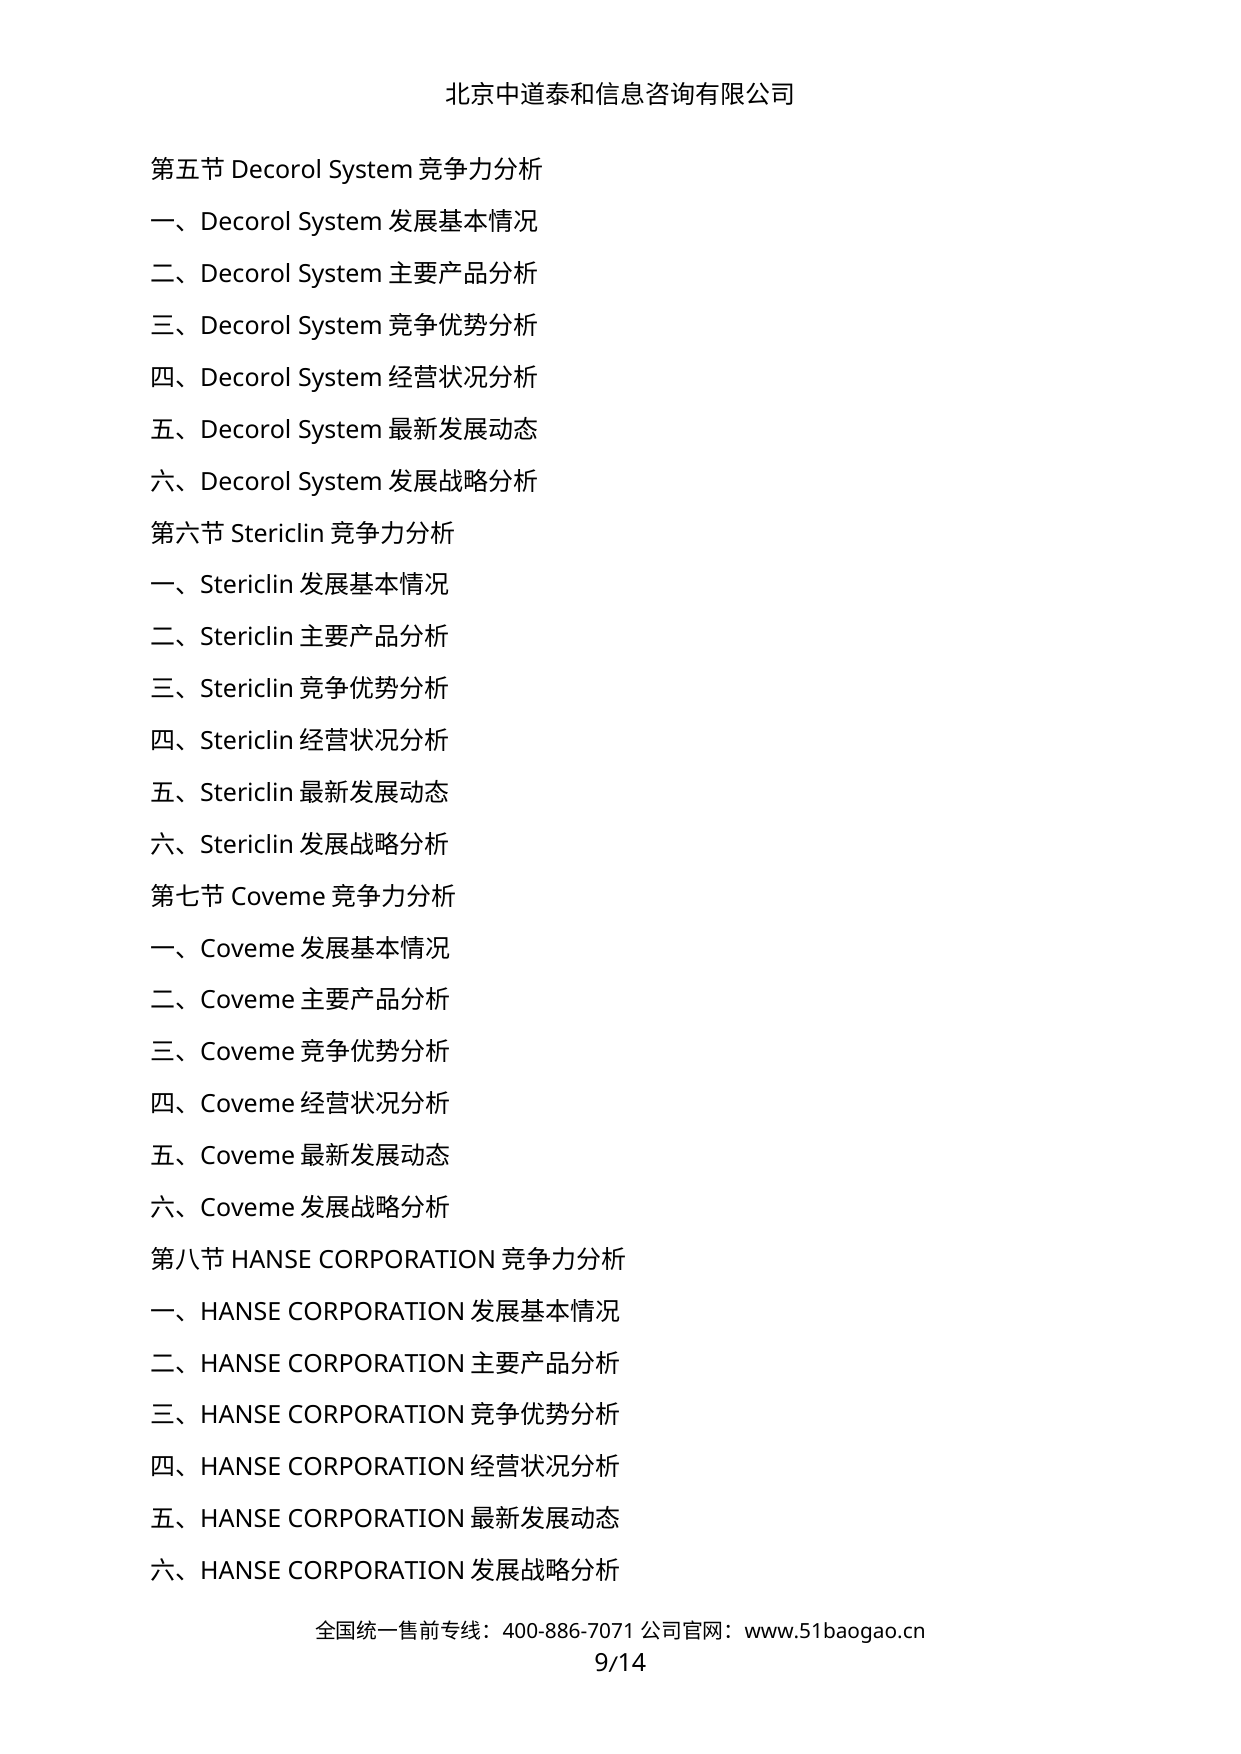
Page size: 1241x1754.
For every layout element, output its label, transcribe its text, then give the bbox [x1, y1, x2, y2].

text 第五节 Decorol System竞争力分析 [150, 150, 1090, 186]
text 六、Decorol System发展战略分析 [150, 461, 1090, 497]
text 四、HANSE CORPORATION经营状况分析 [150, 1447, 1090, 1483]
text 三、Decorol System竞争优势分析 [150, 306, 1090, 342]
text 一、Stericlin发展基本情况 [150, 565, 1090, 601]
text 二、Decorol System主要产品分析 [150, 254, 1090, 290]
text 第七节 Coveme竞争力分析 [150, 876, 1090, 912]
text 二、HANSE CORPORATION主要产品分析 [150, 1343, 1090, 1379]
text 二、Coveme主要产品分析 [150, 980, 1090, 1016]
text 一、Decorol System发展基本情况 [150, 202, 1090, 238]
text 五、Coveme最新发展动态 [150, 1136, 1090, 1172]
text 五、Stericlin最新发展动态 [150, 772, 1090, 809]
text 一、HANSE CORPORATION发展基本情况 [150, 1291, 1090, 1327]
text 二、Stericlin主要产品分析 [150, 617, 1090, 653]
text 六、HANSE CORPORATION发展战略分析 [150, 1551, 1090, 1587]
text 一、Coveme发展基本情况 [150, 928, 1090, 964]
text 五、HANSE CORPORATION最新发展动态 [150, 1499, 1090, 1535]
text 五、Decorol System最新发展动态 [150, 409, 1090, 446]
text 三、HANSE CORPORATION竞争优势分析 [150, 1395, 1090, 1431]
text 四、Coveme经营状况分析 [150, 1084, 1090, 1120]
text 六、Coveme发展战略分析 [150, 1187, 1090, 1224]
text 第八节 HANSE CORPORATION竞争力分析 [150, 1239, 1090, 1276]
text 三、Coveme竞争优势分析 [150, 1032, 1090, 1068]
text 四、Stericlin经营状况分析 [150, 721, 1090, 757]
text 六、Stericlin发展战略分析 [150, 824, 1090, 861]
text 四、Decorol System经营状况分析 [150, 357, 1090, 394]
text 三、Stericlin竞争优势分析 [150, 669, 1090, 705]
text 第六节 Stericlin竞争力分析 [150, 513, 1090, 549]
